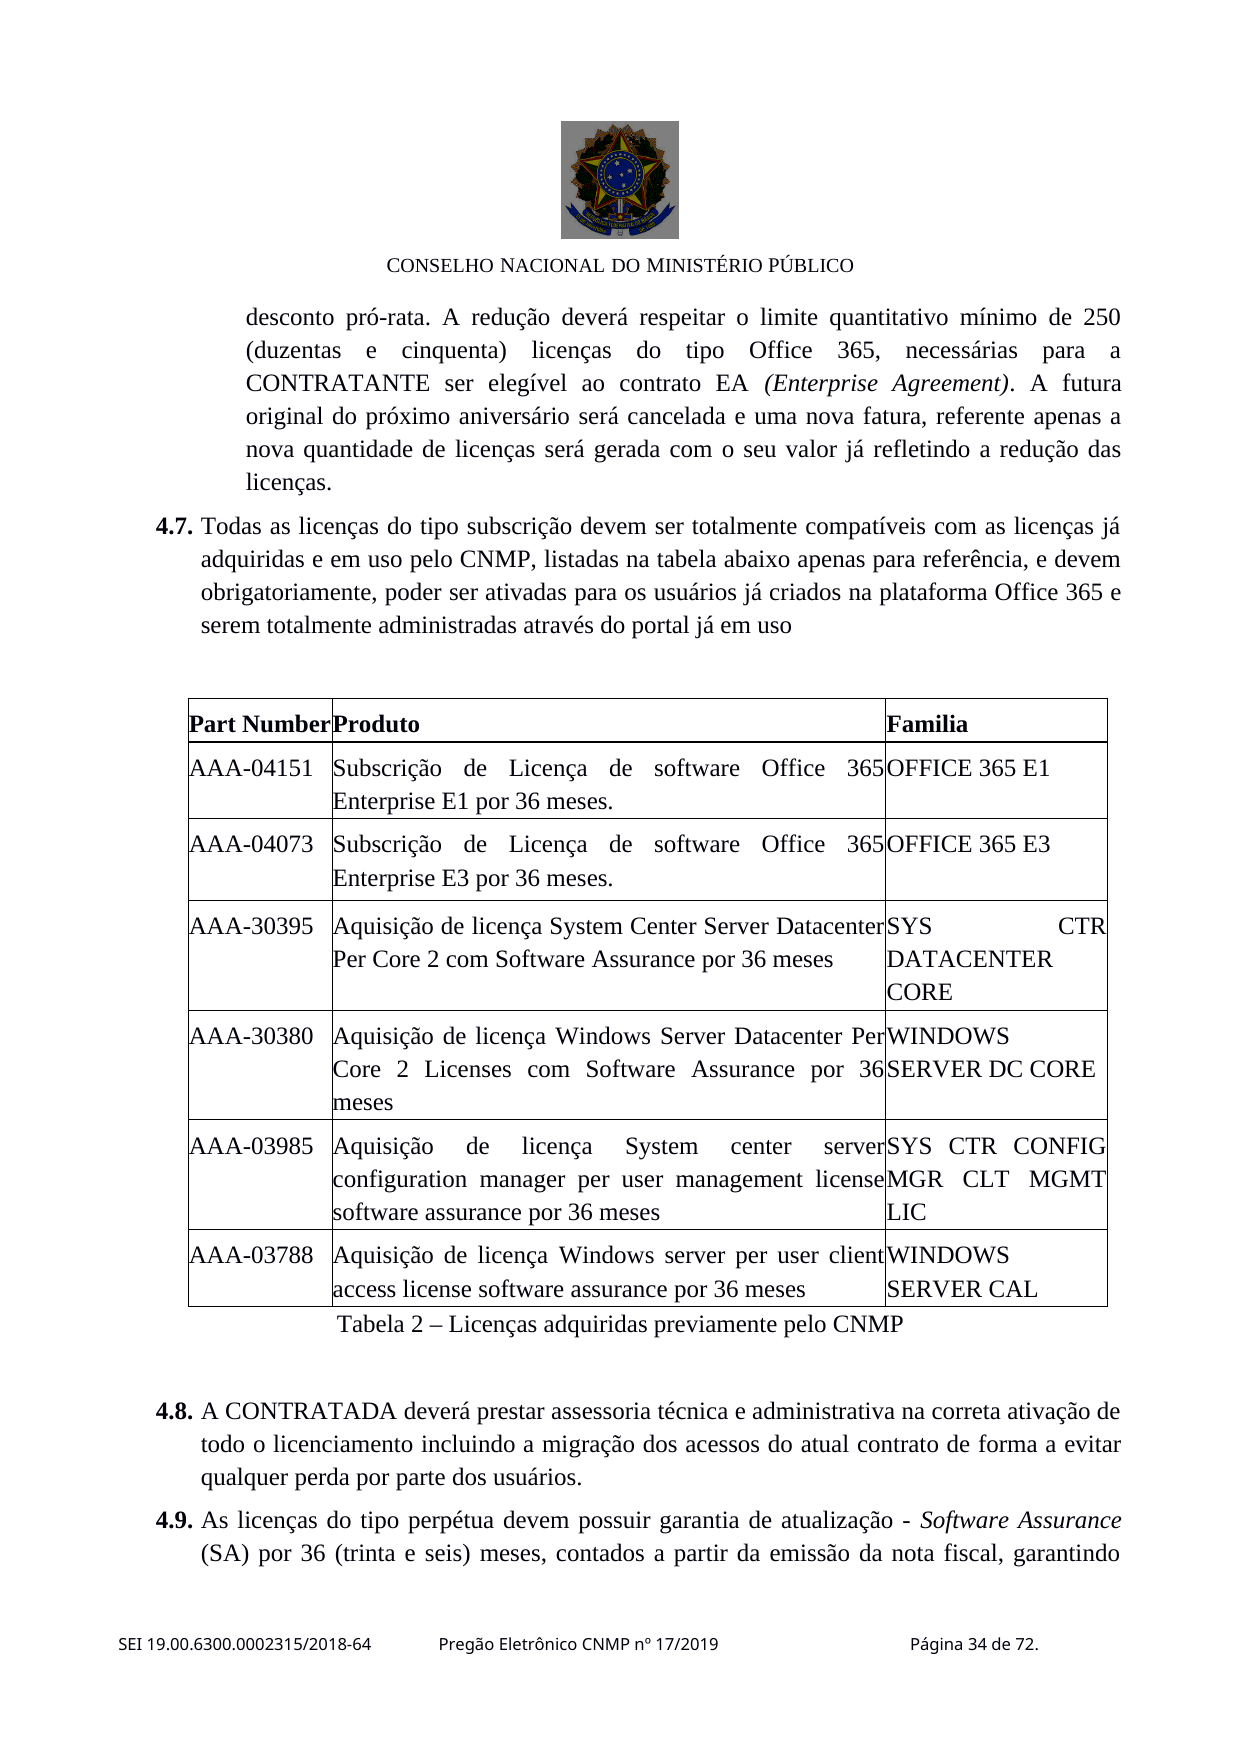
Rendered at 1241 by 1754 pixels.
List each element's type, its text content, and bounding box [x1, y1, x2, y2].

table_cell AAA-04151 [189, 743, 332, 818]
list Todas as licenças do tipo subscrição devem ser totalmente compatíveis com as licenças já adquiridas e em uso pelo CNMP, listadas na tabela abaixo apenas para referência, e devem obrigatoriamente, poder ser ativadas para os usuários já criados na plataforma Office 365 e serem totalmente administradas através do portal já em uso [156, 511, 1122, 638]
table_cell WINDOWS SERVER DC CORE [886, 1011, 1107, 1119]
table_cell AAA-03985 [189, 1120, 332, 1229]
table_cell AAA-04073 [189, 819, 332, 900]
table_cell AAA-30380 [189, 1011, 332, 1119]
table_cell SYS CTR CONFIG MGR CLT MGMT LIC [886, 1120, 1107, 1229]
table_cell Aquisição de licença Windows server per user client access license software assurance por 36 meses [333, 1230, 885, 1306]
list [156, 1505, 1122, 1567]
table_cell Subscrição de Licença de software Office 365 Enterprise E1 por 36 meses. [333, 743, 885, 818]
table_cell AAA-30395 [189, 901, 332, 1009]
table_header Familia [886, 699, 1107, 741]
table_header Produto [333, 699, 885, 741]
table_cell AAA-03788 [189, 1230, 332, 1306]
table_cell OFFICE 365 E1 [886, 743, 1107, 818]
list A CONTRATADA deverá prestar assessoria técnica e administrativa na correta ativação de todo o licenciamento incluindo a migração dos acessos do atual contrato de forma a evitar qualquer perda por parte dos usuários. [156, 1396, 1122, 1491]
text Tabela 2 – Licenças adquiridas previamente pelo CNMP [118, 914, 1122, 1338]
table_cell Subscrição de Licença de software Office 365 Enterprise E3 por 36 meses. [333, 819, 885, 900]
table_cell SYS CTR DATACENTER CORE [886, 901, 1107, 1009]
table_cell Aquisição de licença Windows Server Datacenter Per Core 2 Licenses com Software Assurance por 36 meses [333, 1011, 885, 1119]
table_header Part Number [189, 699, 332, 741]
table_cell Aquisição de licença System Center Server Datacenter Per Core 2 com Software Assurance por 36 meses [333, 901, 885, 1009]
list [193, 302, 1122, 496]
table_cell Aquisição de licença System center server configuration manager per user management license software assurance por 36 meses [333, 1120, 885, 1229]
table_cell OFFICE 365 E3 [886, 819, 1107, 900]
table_cell WINDOWS SERVER CAL [886, 1230, 1107, 1306]
